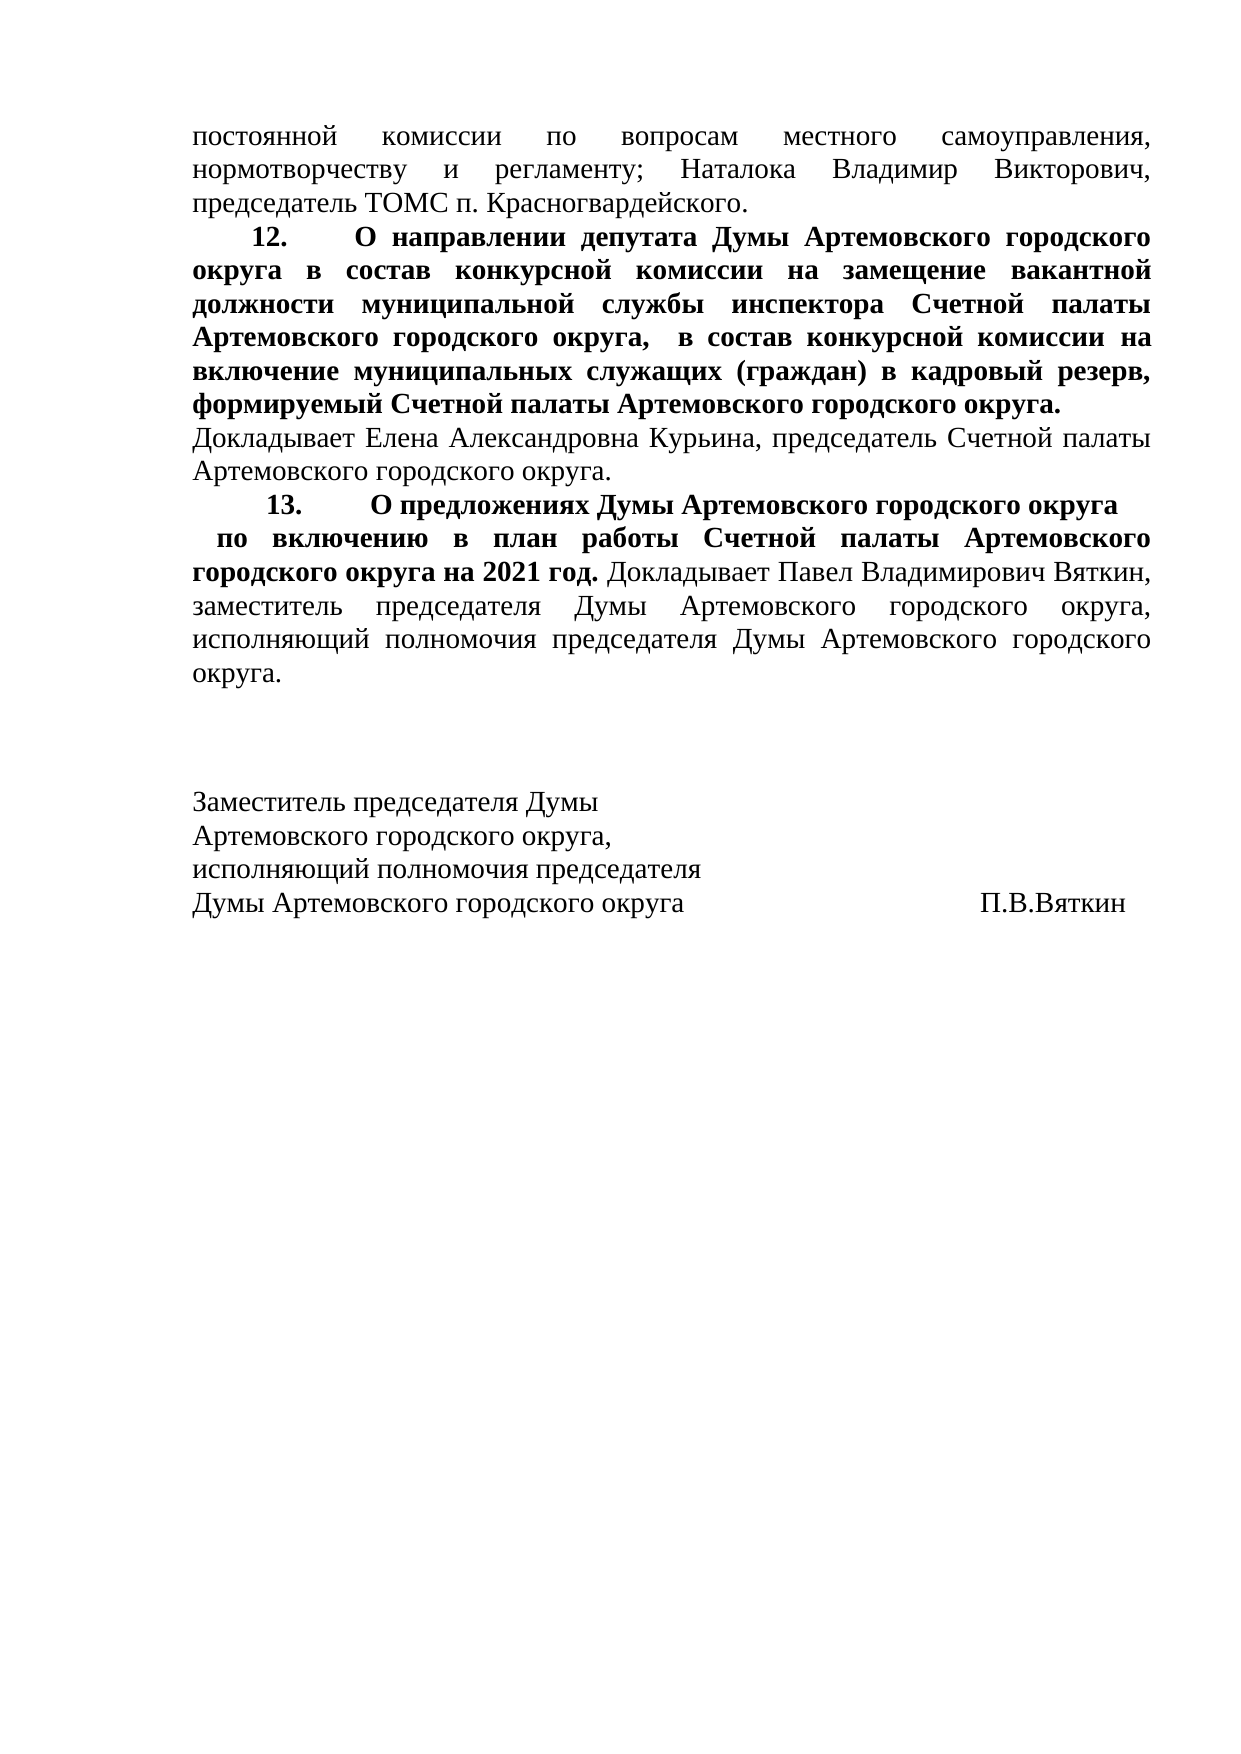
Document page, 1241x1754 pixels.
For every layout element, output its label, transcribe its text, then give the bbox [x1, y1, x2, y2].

text Думы Артемовского городского округа П.В.Вяткин [192, 885, 1152, 918]
text исполняющий полномочия председателя [192, 851, 1152, 885]
text Артемовского городского округа, [192, 818, 1152, 851]
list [192, 118, 1152, 219]
text по включению в план работы Счетной палаты Артемовского городского округа на 2021 год. Докладывает Павел Владимирович Вяткин, заместитель председателя Думы Артемовского городского округа, исполняющий полномочия председателя Думы Артемовского городского округа. [192, 521, 1152, 688]
list О направлении депутата Думы Артемовского городского округа в состав конкурсной комиссии на замещение вакантной должности муниципальной службы инспектора Счетной палаты Артемовского городского округа, в состав конкурсной комиссии на включение муниципальных служащих (граждан) в кадровый резерв, формируемый Счетной палаты Артемовского городского округа. [192, 219, 1152, 420]
title Докладывает Елена Александровна Курьина, председатель Счетной палаты Артемовского городского округа. [192, 420, 1152, 487]
text Заместитель председателя Думы [192, 784, 1152, 818]
list О предложениях Думы Артемовского городского округа [266, 487, 1152, 521]
